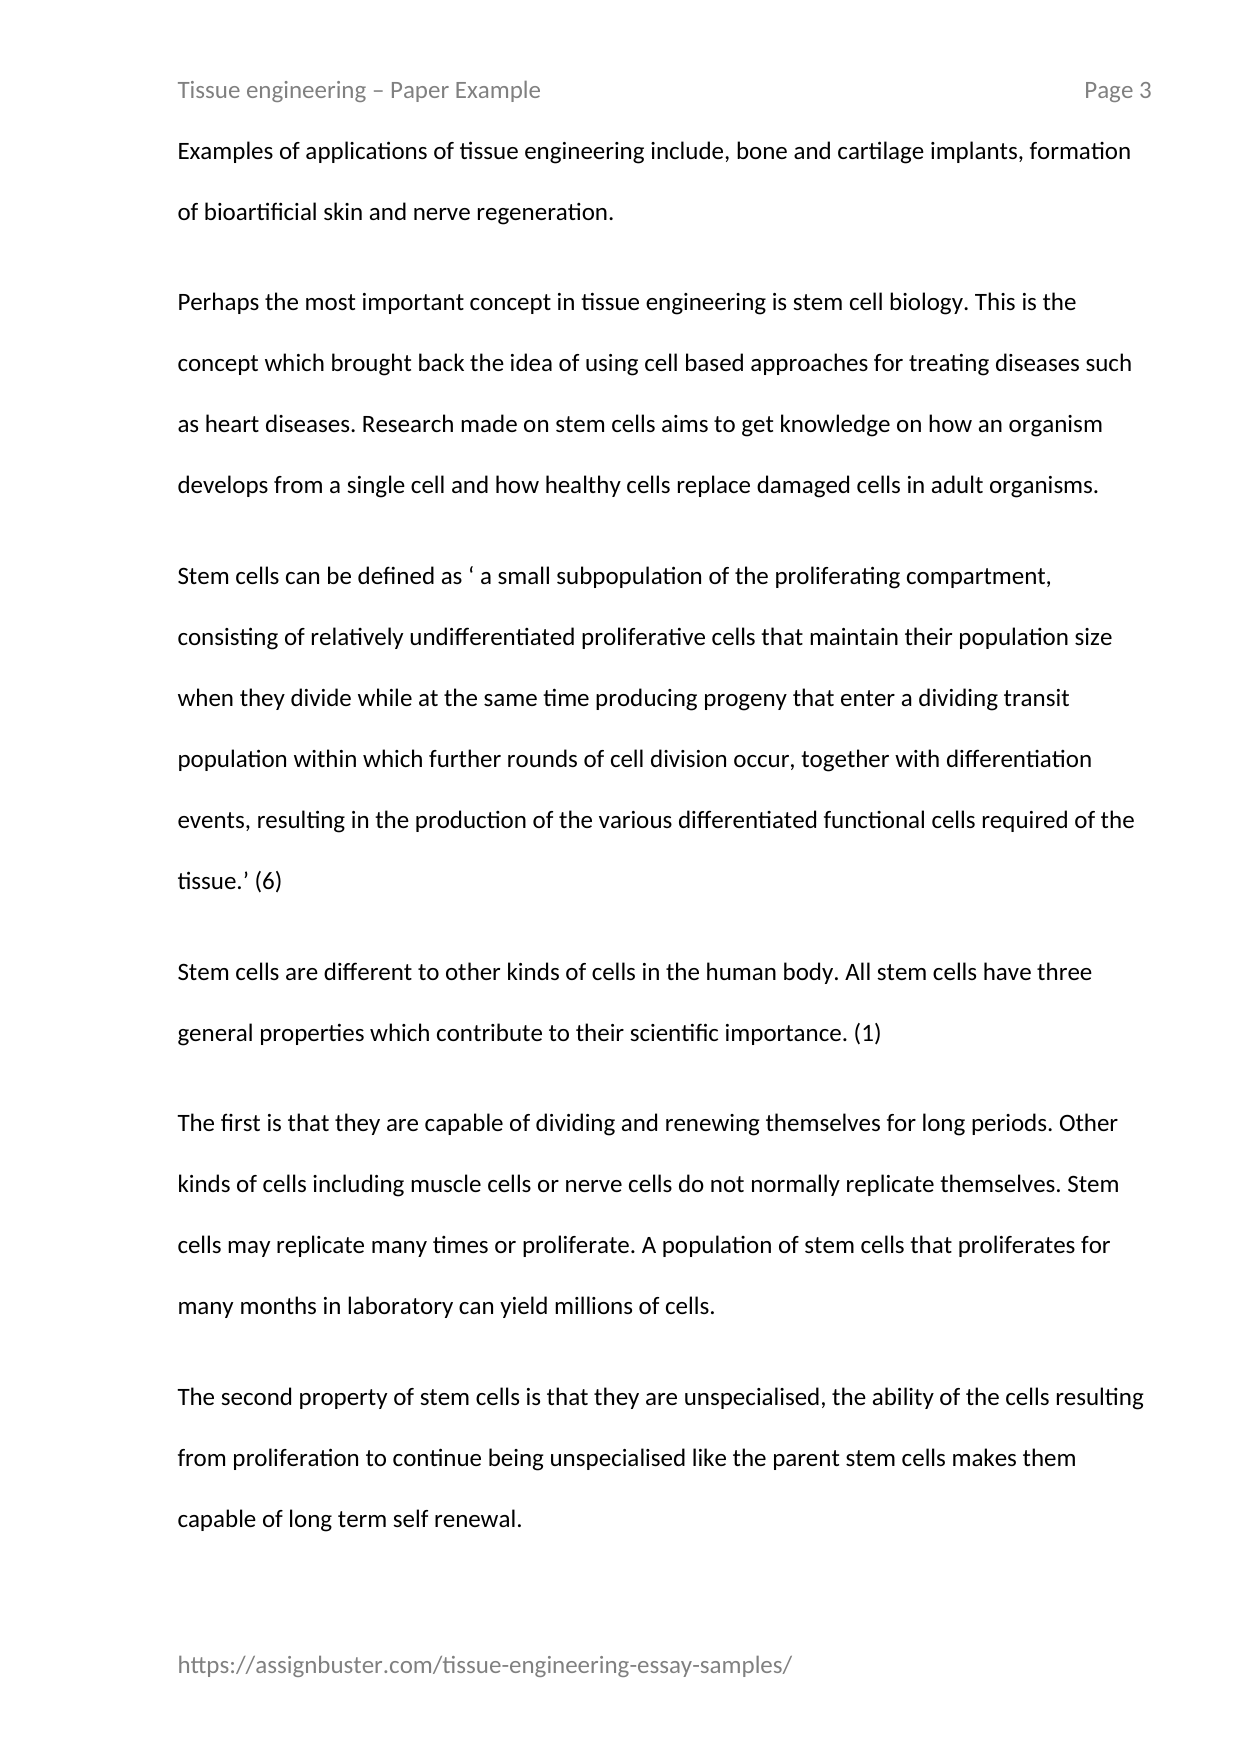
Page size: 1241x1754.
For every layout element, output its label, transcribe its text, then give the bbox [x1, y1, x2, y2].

text The first is that they are capable of dividing and renewing themselves for long periods. Other kinds of cells including muscle cells or nerve cells do not normally replicate themselves. Stem cells may replicate many times or proliferate. A population of stem cells that proliferates for many months in laboratory can yield millions of cells. [177, 1107, 1152, 1321]
text Perhaps the most important concept in tissue engineering is stem cell biology. This is the concept which brought back the idea of using cell based approaches for treating diseases such as heart diseases. Research made on stem cells aims to get knowledge on how an organism develops from a single cell and how healthy cells replace damaged cells in adult organisms. [177, 286, 1152, 500]
text Stem cells can be defined as ‘ a small subpopulation of the proliferating compartment, consisting of relatively undifferentiated proliferative cells that maintain their population size when they divide while at the same time producing progeny that enter a dividing transit population within which further rounds of cell division occur, together with differentiation events, resulting in the production of the various differentiated functional cells required of the tissue.’ (6) [177, 560, 1152, 896]
text Stem cells are different to other kinds of cells in the human body. All stem cells have three general properties which contribute to their scientific importance. (1) [177, 956, 1152, 1047]
text Examples of applications of tissue engineering include, bone and cartilage implants, formation of bioartificial skin and nerve regeneration. [177, 135, 1152, 226]
text The second property of stem cells is that they are unspecialised, the ability of the cells resulting from proliferation to continue being unspecialised like the parent stem cells makes them capable of long term self renewal. [177, 1381, 1152, 1533]
